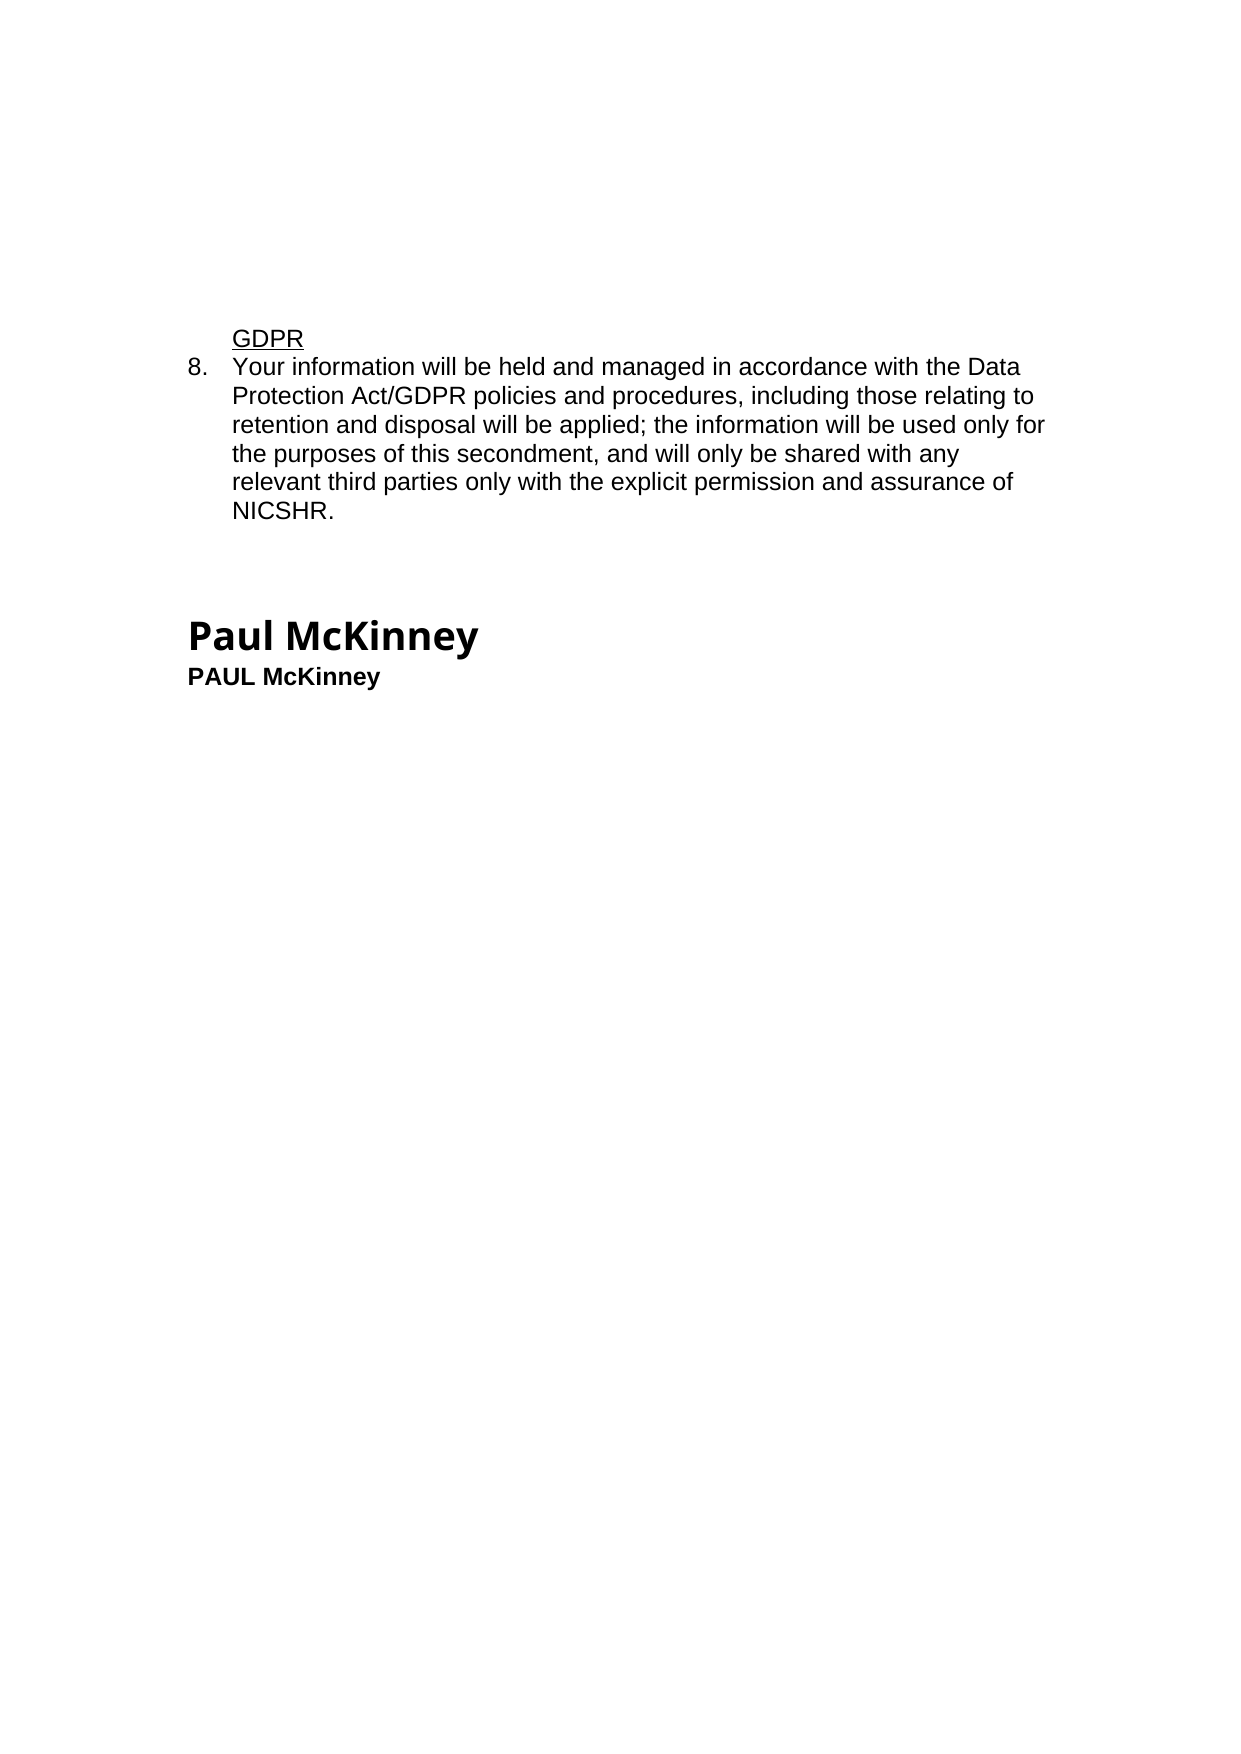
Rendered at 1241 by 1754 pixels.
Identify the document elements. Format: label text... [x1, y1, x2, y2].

text PAUL McKinney [187, 662, 1053, 690]
text GDPR [187, 324, 1053, 352]
list Your information will be held and managed in accordance with the Data Protection Act/GDPR policies and procedures, including those relating to retention and disposal will be applied; the information will be used only for the purposes of this secondment, and will only be shared with any relevant third parties only with the explicit permission and assurance of NICSHR. [187, 352, 1053, 525]
text Paul McKinney [187, 608, 1053, 662]
